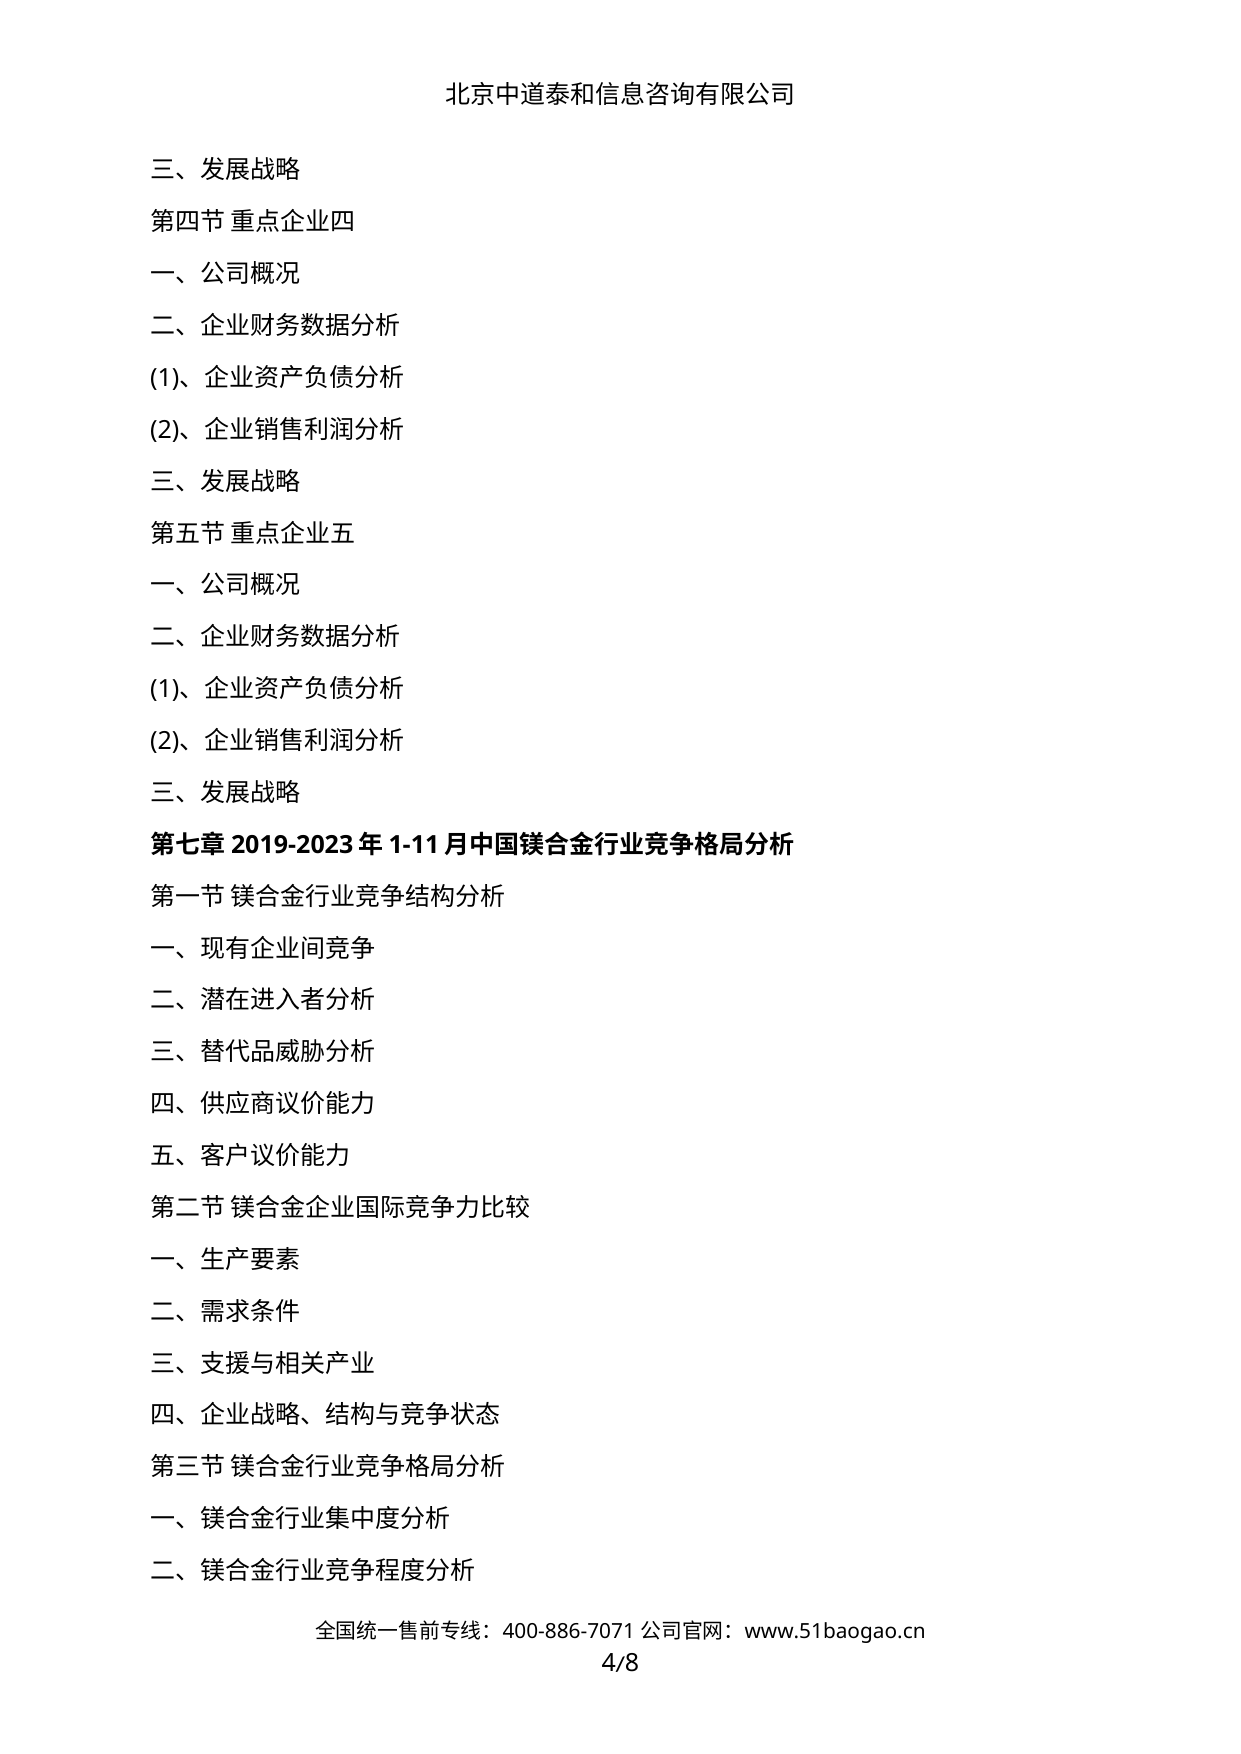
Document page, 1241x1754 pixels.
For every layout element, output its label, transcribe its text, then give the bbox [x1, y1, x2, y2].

text 四、企业战略、结构与竞争状态 [150, 1395, 1090, 1431]
text 第一节 镁合金行业竞争结构分析 [150, 876, 1090, 912]
text (1)、企业资产负债分析 [150, 669, 1090, 705]
text 五、客户议价能力 [150, 1136, 1090, 1172]
text 一、现有企业间竞争 [150, 928, 1090, 964]
text 二、需求条件 [150, 1291, 1090, 1327]
text 一、生产要素 [150, 1239, 1090, 1276]
text 一、镁合金行业集中度分析 [150, 1499, 1090, 1535]
text 第七章 2019-2023年1-11月中国镁合金行业竞争格局分析 [150, 824, 1090, 861]
text 二、企业财务数据分析 [150, 306, 1090, 342]
text (1)、企业资产负债分析 [150, 357, 1090, 394]
text 四、供应商议价能力 [150, 1084, 1090, 1120]
text 一、公司概况 [150, 565, 1090, 601]
text 三、支援与相关产业 [150, 1343, 1090, 1379]
text (2)、企业销售利润分析 [150, 721, 1090, 757]
text 第四节 重点企业四 [150, 202, 1090, 238]
text 三、发展战略 [150, 772, 1090, 809]
text 二、镁合金行业竞争程度分析 [150, 1551, 1090, 1587]
text 第五节 重点企业五 [150, 513, 1090, 549]
text 三、替代品威胁分析 [150, 1032, 1090, 1068]
text 一、公司概况 [150, 254, 1090, 290]
text 第三节 镁合金行业竞争格局分析 [150, 1447, 1090, 1483]
text (2)、企业销售利润分析 [150, 409, 1090, 446]
text 三、发展战略 [150, 461, 1090, 497]
text 第二节 镁合金企业国际竞争力比较 [150, 1187, 1090, 1224]
text 二、潜在进入者分析 [150, 980, 1090, 1016]
text 三、发展战略 [150, 150, 1090, 186]
text 二、企业财务数据分析 [150, 617, 1090, 653]
